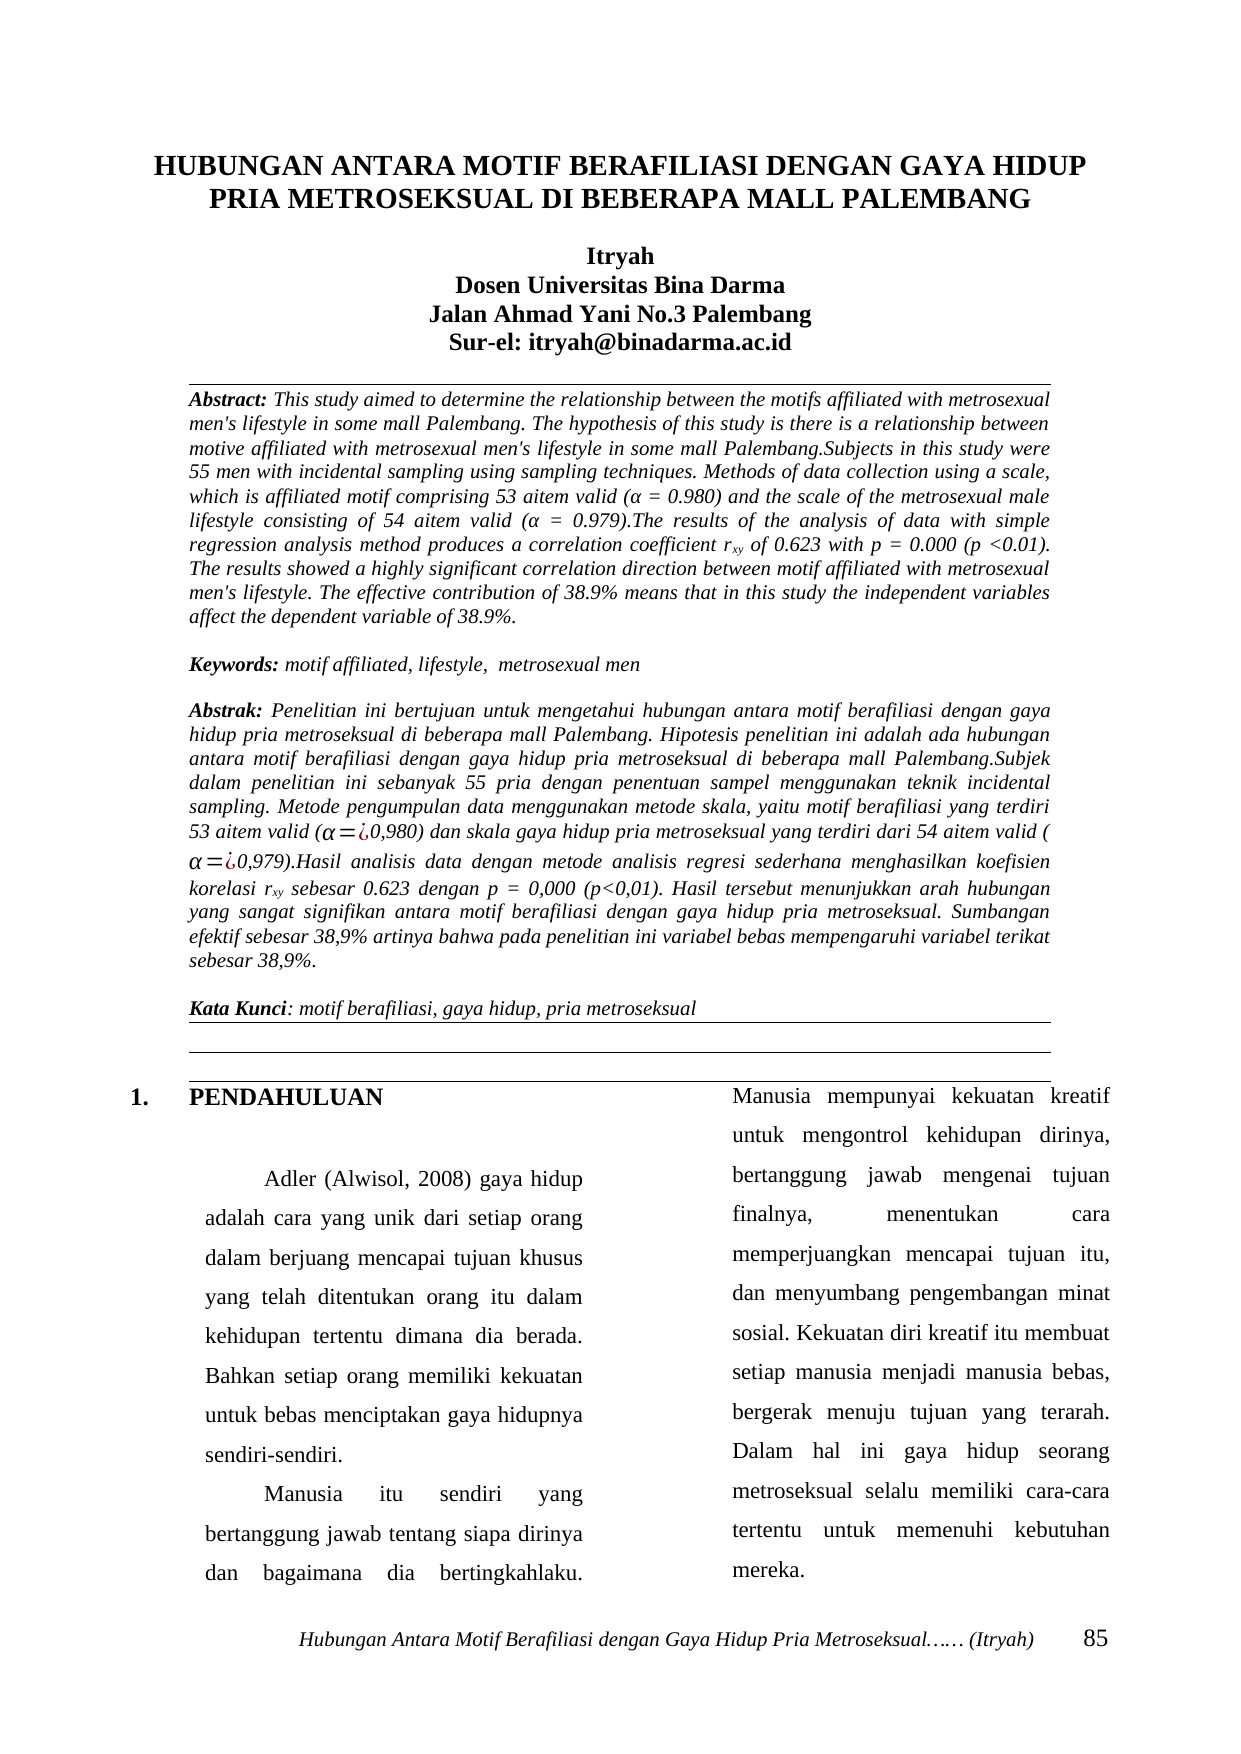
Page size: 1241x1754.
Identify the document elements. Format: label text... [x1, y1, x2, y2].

text Abstract: This study aimed to determine the relationship between the motifs affiliated with metrosexual men's lifestyle in some mall Palembang. The hypothesis of this study is there is a relationship between motive affiliated with metrosexual men's lifestyle in some mall Palembang.Subjects in this study were 55 men with incidental sampling using sampling techniques. Methods of data collection using a scale, which is affiliated motif comprising 53 aitem valid (α = 0.980) and the scale of the metrosexual male lifestyle consisting of 54 aitem valid (α = 0.979).The results of the analysis of data with simple regression analysis method produces a correlation coefficient rxy of 0.623 with p = 0.000 (p <0.01). The results showed a highly significant correlation direction between motif affiliated with metrosexual men's lifestyle. The effective contribution of 38.9% means that in this study the independent variables affect the dependent variable of 38.9%. [189, 385, 1051, 628]
text Manusia itu sendiri yang bertanggung jawab tentang siapa dirinya dan bagaimana dia bertingkahlaku. Manusia mempunyai kekuatan kreatif untuk mengontrol kehidupan dirinya, bertanggung jawab mengenai tujuan finalnya, menentukan cara memperjuangkan mencapai tujuan itu, dan menyumbang pengembangan minat sosial. Kekuatan diri kreatif itu membuat setiap manusia menjadi manusia bebas, bergerak menuju tujuan yang terarah. Dalam hal ini gaya hidup seorang metroseksual selalu memiliki cara-cara tertentu untuk memenuhi kebutuhan mereka. [205, 1480, 583, 1586]
text Abstrak: Penelitian ini bertujuan untuk mengetahui hubungan antara motif berafiliasi dengan gaya hidup pria metroseksual di beberapa mall Palembang. Hipotesis penelitian ini adalah ada hubungan antara motif berafiliasi dengan gaya hidup pria metroseksual di beberapa mall Palembang.Subjek dalam penelitian ini sebanyak 55 pria dengan penentuan sampel menggunakan teknik incidental sampling. Metode pengumpulan data menggunakan metode skala, yaitu motif berafiliasi yang terdiri 53 aitem valid (0,980) dan skala gaya hidup pria metroseksual yang terdiri dari 54 aitem valid (0,979).Hasil analisis data dengan metode analisis regresi sederhana menghasilkan koefisien korelasi rxy sebesar 0.623 dengan p = 0,000 (p<0,01). Hasil tersebut menunjukkan arah hubungan yang sangat signifikan antara motif berafiliasi dengan gaya hidup pria metroseksual. Sumbangan efektif sebesar 38,9% artinya bahwa pada penelitian ini variabel bebas mempengaruhi variabel terikat sebesar 38,9%. [189, 694, 1051, 972]
text HUBUNGAN ANTARA MOTIF BERAFILIASI DENGAN GAYA HIDUP PRIA METROSEKSUAL DI BEBERAPA MALL PALEMBANG [130, 148, 1110, 215]
text Adler (Alwisol, 2008) gaya hidup adalah cara yang unik dari setiap orang dalam berjuang mencapai tujuan khusus yang telah ditentukan orang itu dalam kehidupan tertentu dimana dia berada. Bahkan setiap orang memiliki kekuatan untuk bebas menciptakan gaya hidupnya sendiri-sendiri. [205, 1164, 583, 1467]
text Itryah [130, 241, 1110, 270]
text Keywords: motif affiliated, lifestyle, metrosexual men [189, 649, 1051, 676]
text Manusia itu sendiri yang bertanggung jawab tentang siapa dirinya dan bagaimana dia bertingkahlaku. Manusia mempunyai kekuatan kreatif untuk mengontrol kehidupan dirinya, bertanggung jawab mengenai tujuan finalnya, menentukan cara memperjuangkan mencapai tujuan itu, dan menyumbang pengembangan minat sosial. Kekuatan diri kreatif itu membuat setiap manusia menjadi manusia bebas, bergerak menuju tujuan yang terarah. Dalam hal ini gaya hidup seorang metroseksual selalu memiliki cara-cara tertentu untuk memenuhi kebutuhan mereka. [732, 1082, 1110, 1582]
text Kata Kunci: motif berafiliasi, gaya hidup, pria metroseksual [189, 993, 1051, 1022]
text Jalan Ahmad Yani No.3 Palembang [130, 299, 1110, 327]
text Dosen Universitas Bina Darma [130, 270, 1110, 299]
list PENDAHULUAN [130, 1082, 583, 1111]
text Sur-el: itryah@binadarma.ac.id [130, 327, 1110, 356]
